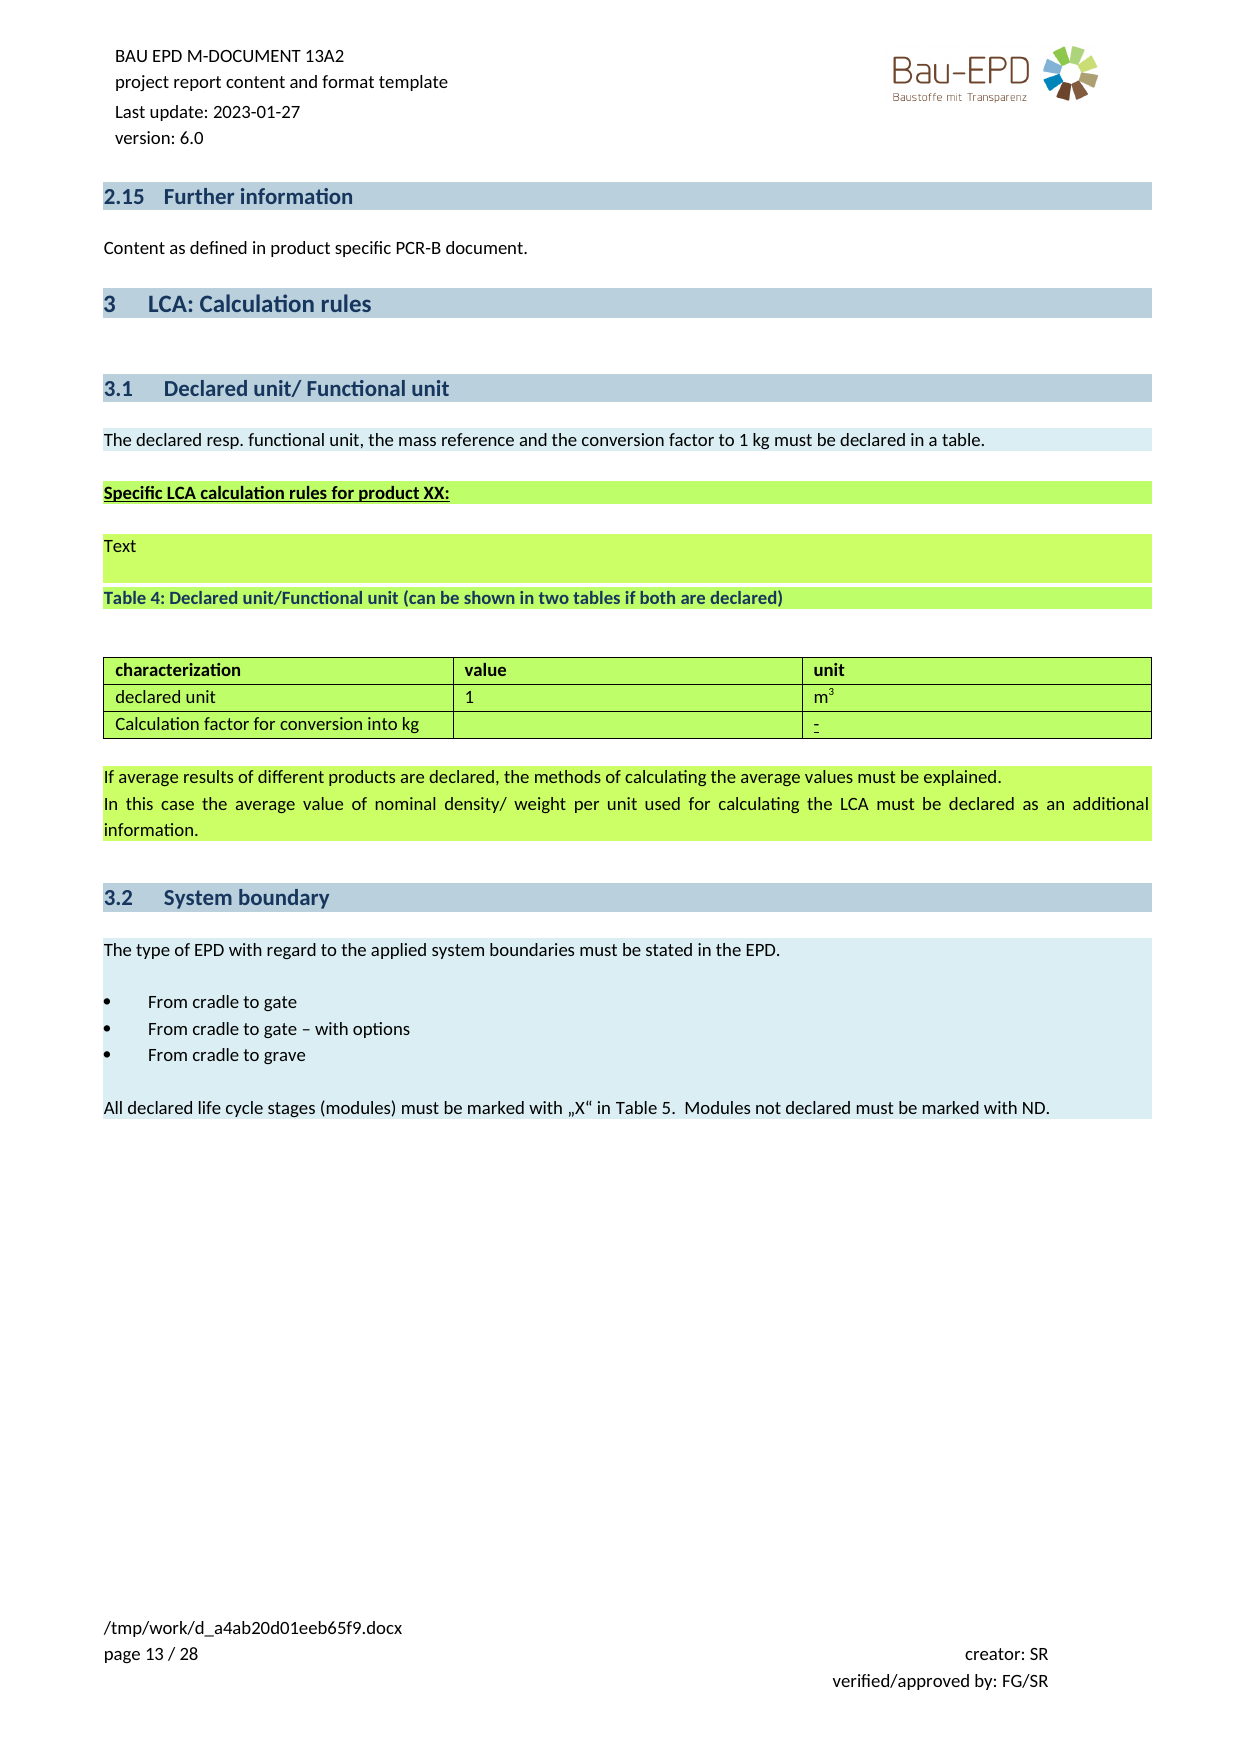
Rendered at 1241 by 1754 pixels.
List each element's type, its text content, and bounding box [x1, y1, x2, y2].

table_cell 1 [454, 685, 802, 711]
picture [885, 44, 1101, 104]
text All declared life cycle stages (modules) must be marked with „X“ in Table 5. Modules not declared must be marked with ND. [103, 1096, 1152, 1119]
text The type of EPD with regard to the applied system boundaries must be stated in the EPD. [103, 938, 1152, 961]
table_cell Calculation factor for conversion into kg [104, 712, 453, 738]
subtitle Declared unit/ Functional unit [103, 374, 1152, 402]
table_header unit [803, 658, 1151, 684]
table_cell declared unit [104, 685, 453, 711]
subtitle LCA: Calculation rules [103, 288, 1152, 318]
text The declared resp. functional unit, the mass reference and the conversion factor to 1 kg must be declared in a table. [103, 428, 1152, 451]
table_cell [454, 712, 802, 738]
subtitle Further information [103, 182, 1152, 210]
text From cradle to grave [103, 1043, 1152, 1066]
text From cradle to gate [103, 991, 1152, 1013]
table_header value [454, 658, 802, 684]
text In this case the average value of nominal density/ weight per unit used for calculating the LCA must be declared as an additional information. [103, 792, 1152, 841]
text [103, 236, 1152, 259]
text Text [103, 534, 1152, 557]
text Table 4: Declared unit/Functional unit (can be shown in two tables if both are declared) [103, 587, 1152, 609]
table_header characterization [104, 658, 453, 684]
text Specific LCA calculation rules for product XX: [103, 481, 1152, 504]
subtitle System boundary [103, 883, 1152, 912]
text From cradle to gate – with options [103, 1017, 1152, 1040]
table_cell - [803, 712, 1151, 738]
table_cell m3 [803, 685, 1151, 711]
text If average results of different products are declared, the methods of calculating the average values must be explained. [103, 766, 1152, 788]
